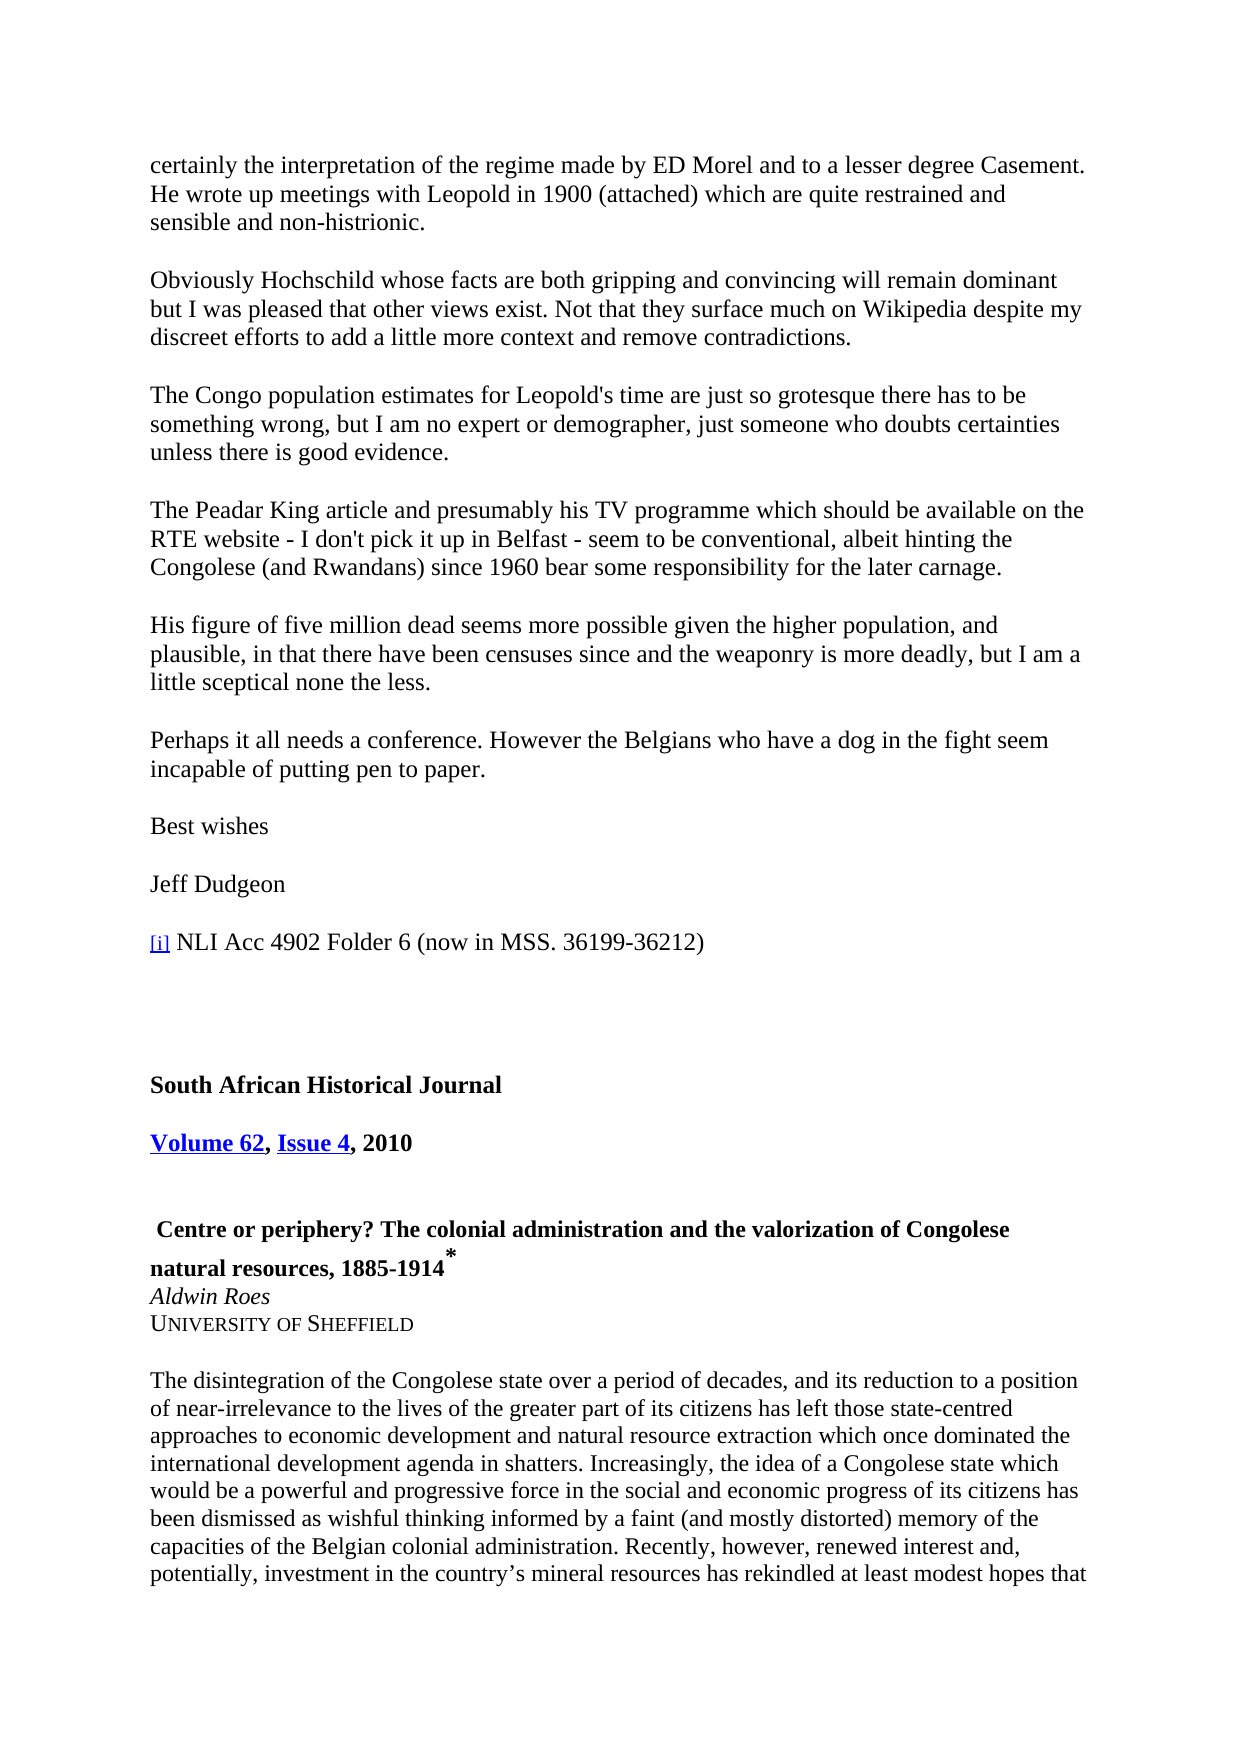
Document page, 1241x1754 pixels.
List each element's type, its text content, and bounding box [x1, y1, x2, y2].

text Volume 62, Issue 4, 2010 [150, 1128, 1090, 1157]
text Centre or periphery? The colonial administration and the valorization of Congolese natural resources, 1885-1914* [150, 1215, 1090, 1282]
text [i] NLI Acc 4902 Folder 6 (now in MSS. 36199-36212) [150, 927, 1090, 955]
text UNIVERSITY OF SHEFFIELD [150, 1309, 1090, 1337]
text Aldwin Roes [150, 1282, 1090, 1309]
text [150, 150, 1090, 897]
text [150, 1366, 1090, 1587]
text South African Historical Journal [150, 1070, 1090, 1099]
